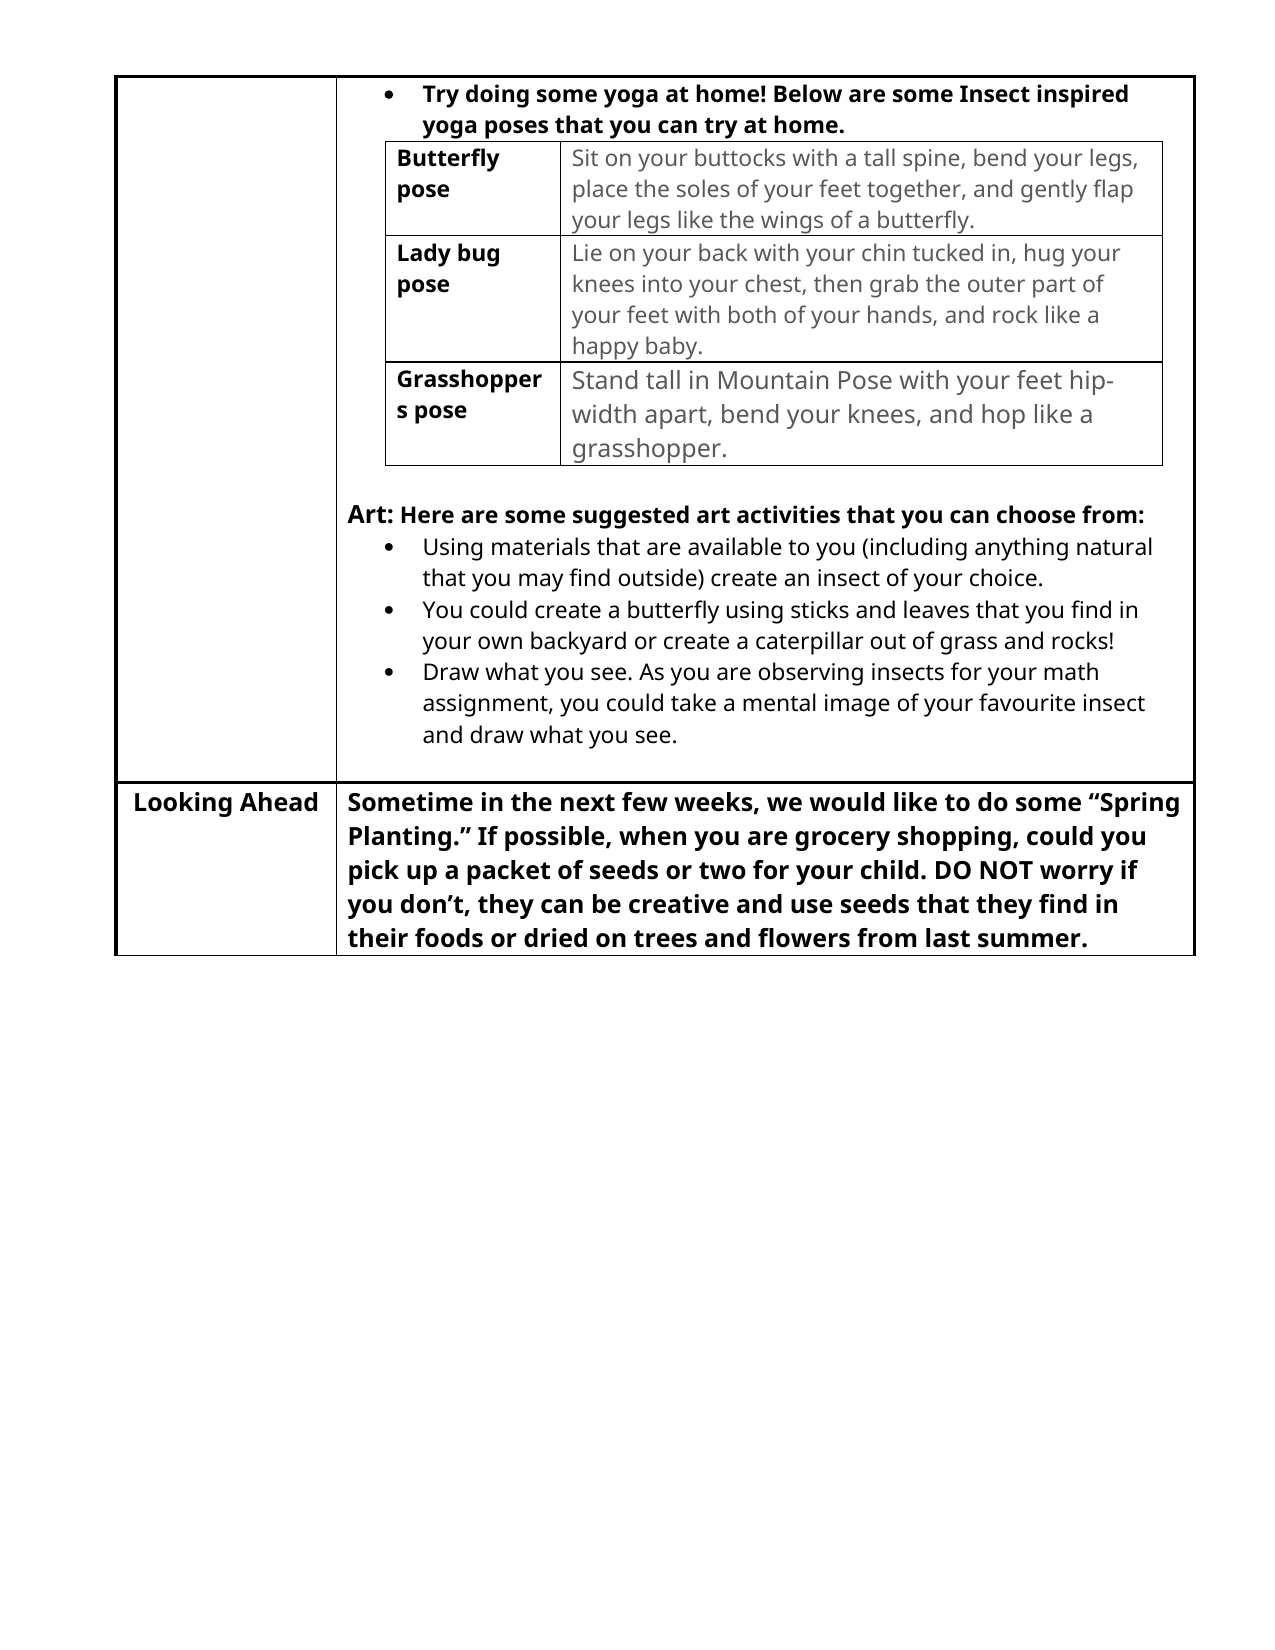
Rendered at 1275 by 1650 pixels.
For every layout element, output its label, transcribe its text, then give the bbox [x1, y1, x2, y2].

table_cell Sometime in the next few weeks, we would like to do some “Spring Planting.” If possible, when you are grocery shopping, could you pick up a packet of seeds or two for your child. DO NOT worry if you don’t, they can be creative and use seeds that they find in their foods or dried on trees and flowers from last summer. [337, 784, 1193, 954]
table_cell Looking Ahead [118, 784, 336, 954]
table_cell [118, 78, 336, 781]
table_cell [337, 78, 1193, 781]
